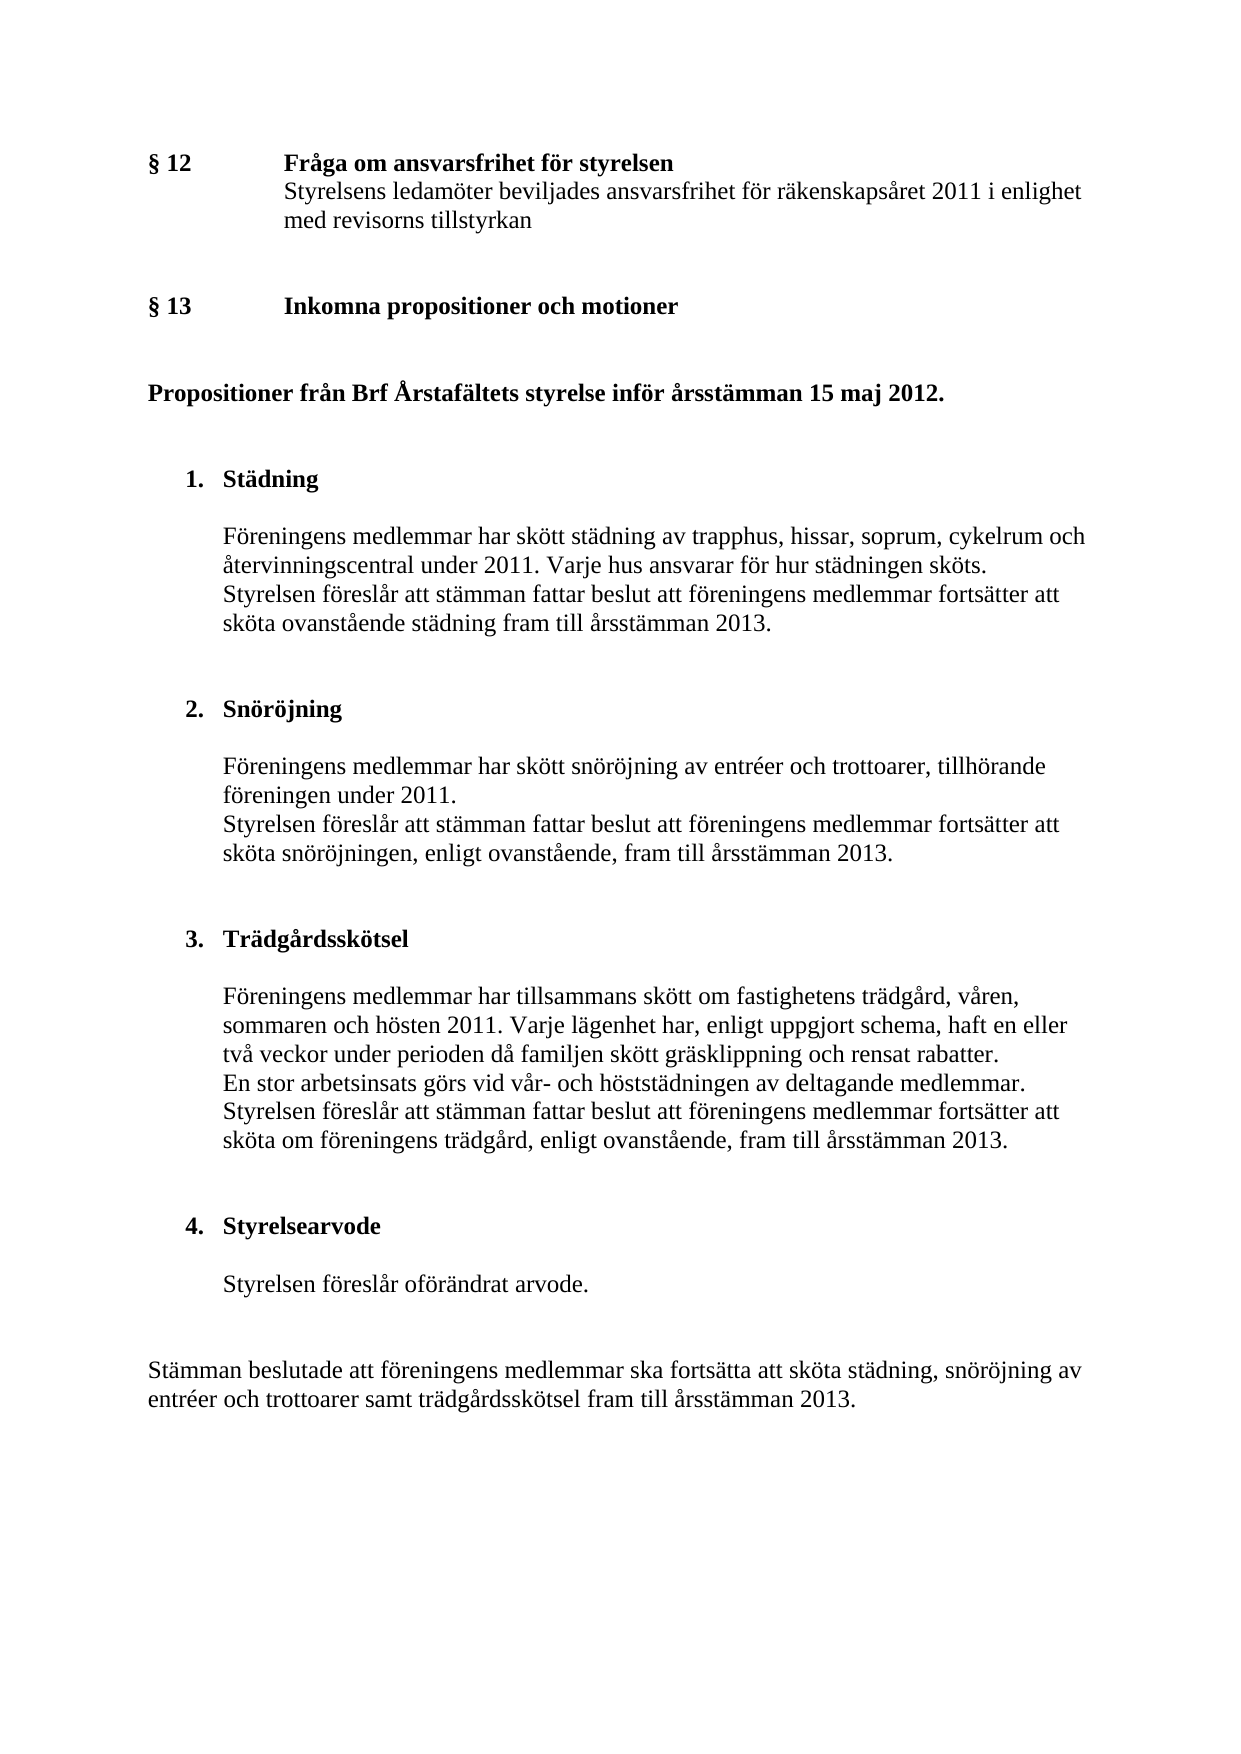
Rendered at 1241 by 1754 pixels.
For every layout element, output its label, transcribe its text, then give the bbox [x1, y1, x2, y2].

text En stor arbetsinsats görs vid vår- och höststädningen av deltagande medlemmar. [223, 1068, 1093, 1096]
text Propositioner från Brf Årstafältets styrelse inför årsstämman 15 maj 2012. [148, 378, 1093, 406]
text Styrelsen föreslår att stämman fattar beslut att föreningens medlemmar fortsätter att sköta om föreningens trädgård, enligt ovanstående, fram till årsstämman 2013. [223, 1096, 1093, 1154]
list Städning [185, 464, 1093, 493]
text Föreningens medlemmar har skött snöröjning av entréer och trottoarer, tillhörande föreningen under 2011. [223, 751, 1093, 809]
text Föreningens medlemmar har skött städning av trapphus, hissar, soprum, cykelrum och återvinningscentral under 2011. Varje hus ansvarar för hur städningen sköts. [223, 521, 1093, 579]
text Styrelsen föreslår oförändrat arvode. [223, 1269, 1093, 1298]
list Snöröjning [185, 694, 1093, 723]
text § 12 Fråga om ansvarsfrihet för styrelsen [148, 148, 1093, 176]
text Stämman beslutade att föreningens medlemmar ska fortsätta att sköta städning, snöröjning av entréer och trottoarer samt trädgårdsskötsel fram till årsstämman 2013. [148, 1355, 1093, 1413]
text Styrelsen föreslår att stämman fattar beslut att föreningens medlemmar fortsätter att sköta ovanstående städning fram till årsstämman 2013. [223, 579, 1093, 636]
list Trädgårdsskötsel [185, 924, 1093, 953]
text Styrelsens ledamöter beviljades ansvarsfrihet för räkenskapsåret 2011 i enlighet med revisorns tillstyrkan [283, 176, 1093, 234]
text Föreningens medlemmar har tillsammans skött om fastighetens trädgård, våren, sommaren och hösten 2011. Varje lägenhet har, enligt uppgjort schema, haft en eller två veckor under perioden då familjen skött gräsklippning och rensat rabatter. [223, 981, 1093, 1068]
text § 13 Inkomna propositioner och motioner [148, 291, 1093, 320]
list Styrelsearvode [185, 1211, 1093, 1240]
text Styrelsen föreslår att stämman fattar beslut att föreningens medlemmar fortsätter att sköta snöröjningen, enligt ovanstående, fram till årsstämman 2013. [223, 809, 1093, 866]
